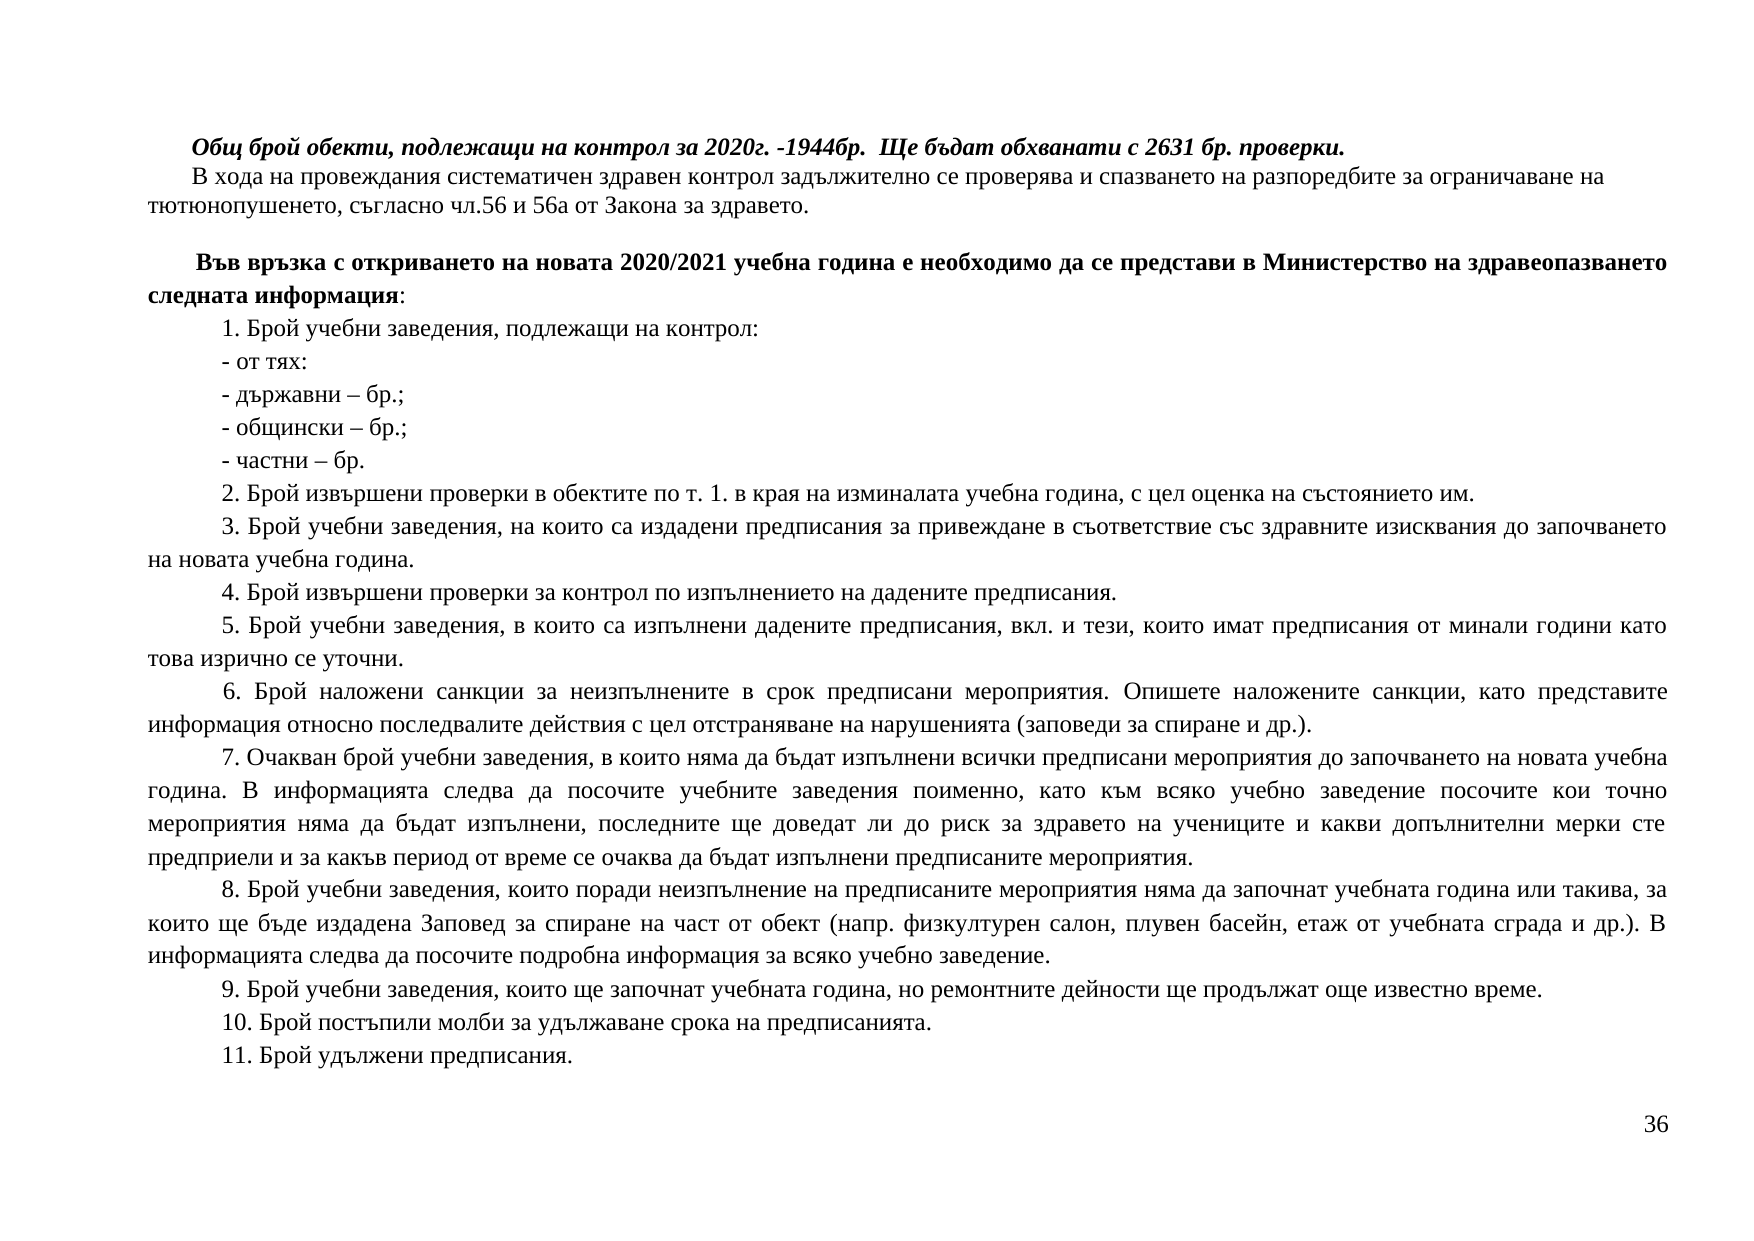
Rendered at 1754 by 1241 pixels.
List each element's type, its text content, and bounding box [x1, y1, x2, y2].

text 8. Брой учебни заведения, които поради неизпълнение на предписаните мероприятия няма да започнат учебната година или такива, за които ще бъде издадена Заповед за спиране на част от обект (напр. физкултурен салон, плувен басейн, етаж от учебната сграда и др.). В информацията следва да посочите подробна информация за всяко учебно заведение. [148, 874, 1668, 969]
text Общ брой обекти, подлежащи на контрол за 2020г. -1944бр. Ще бъдат обхванати с 2631 бр. проверки. [148, 132, 1668, 161]
text 3. Брой учебни заведения, на които са издадени предписания за привеждане в съответствие със здравните изисквания до започването на новата учебна година. [148, 511, 1668, 573]
text 1. Брой учебни заведения, подлежащи на контрол: [148, 313, 1668, 342]
text - от тях: [148, 346, 1668, 375]
text 10. Брой постъпили молби за удължаване срока на предписанията. [148, 1007, 1668, 1035]
text 5. Брой учебни заведения, в които са изпълнени дадените предписания, вкл. и тези, които имат предписания от минали години като това изрично се уточни. [148, 610, 1668, 672]
text - общински – бр.; [148, 412, 1668, 441]
text 9. Брой учебни заведения, които ще започнат учебната година, но ремонтните дейности ще продължат още известно време. [148, 974, 1668, 1002]
text 6. Брой наложени санкции за неизпълнените в срок предписани мероприятия. Опишете наложените санкции, като представите информация относно последвалите действия с цел отстраняване на нарушенията (заповеди за спиране и др.). [148, 676, 1668, 738]
text Във връзка с откриването на новата 2020/2021 учебна година е необходимо да се представи в Министерство на здравеопазването следната информация: [148, 247, 1668, 309]
text - частни – бр. [148, 445, 1668, 474]
text 11. Брой удължени предписания. [148, 1040, 1668, 1068]
text 4. Брой извършени проверки за контрол по изпълнението на дадените предписания. [148, 577, 1668, 606]
text - държавни – бр.; [148, 379, 1668, 408]
text 7. Очакван брой учебни заведения, в които няма да бъдат изпълнени всички предписани мероприятия до започването на новата учебна година. В информацията следва да посочите учебните заведения поименно, като към всяко учебно заведение посочите кои точно мероприятия няма да бъдат изпълнени, последните ще доведат ли до риск за здравето на учениците и какви допълнителни мерки сте предприели и за какъв период от време се очаква да бъдат изпълнени предписаните мероприятия. [148, 742, 1668, 870]
text 2. Брой извършени проверки в обектите по т. 1. в края на изминалата учебна година, с цел оценка на състоянието им. [148, 478, 1668, 507]
text В хода на провеждания систематичен здравен контрол задължително се проверява и спазването на разпоредбите за ограничаване на тютюнопушенето, съгласно чл.56 и 56а от Закона за здравето. [148, 161, 1668, 218]
